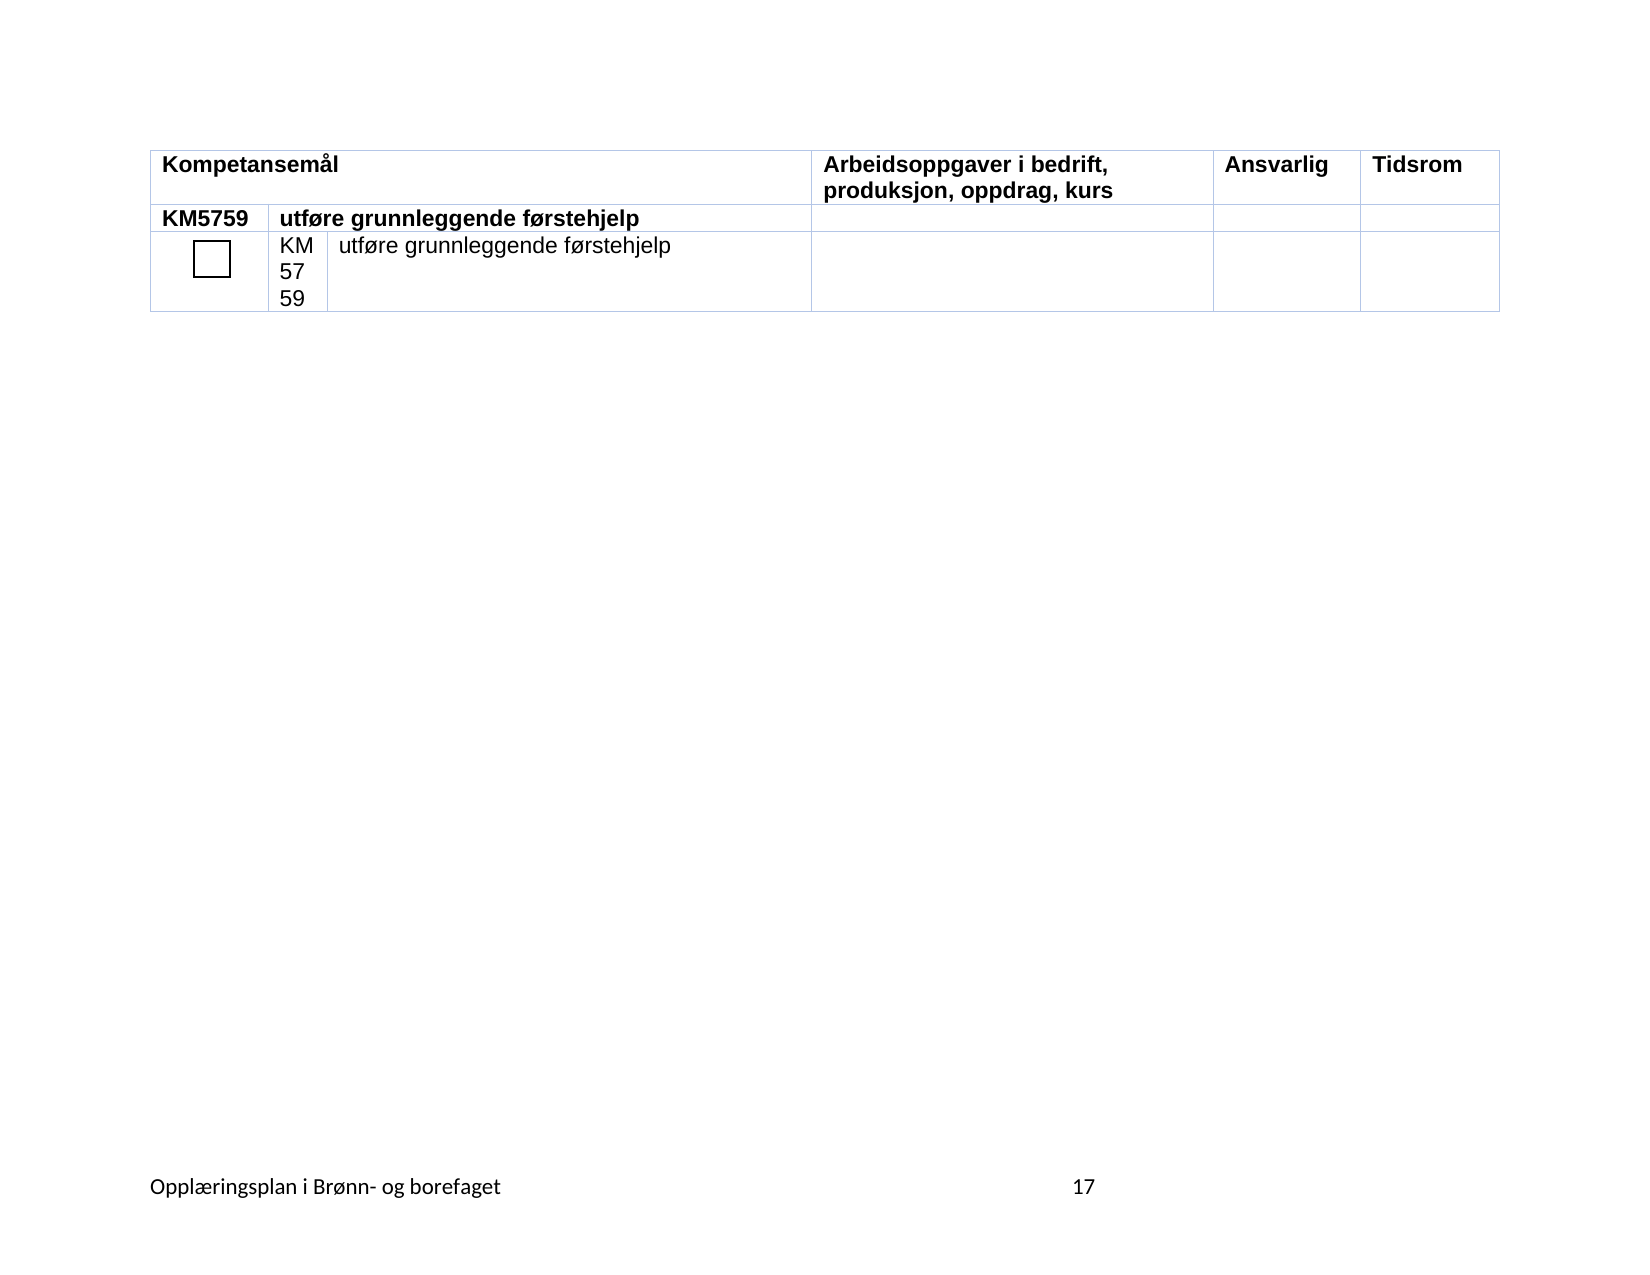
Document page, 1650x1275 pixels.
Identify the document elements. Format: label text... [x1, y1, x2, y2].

table_cell [812, 205, 1213, 231]
table_cell [151, 232, 268, 311]
table_cell [1214, 232, 1360, 311]
table_cell [812, 232, 1213, 311]
table_cell utføre grunnleggende førstehjelp [269, 205, 811, 231]
table_header Kompetansemål [151, 151, 811, 204]
table_header Ansvarlig [1214, 151, 1360, 204]
table_header Tidsrom [1361, 151, 1499, 204]
table_cell [1361, 205, 1499, 231]
table_cell utføre grunnleggende førstehjelp [328, 232, 811, 311]
table_cell KM5759 [269, 232, 327, 311]
table_cell [1214, 205, 1360, 231]
table_cell [1361, 232, 1499, 311]
table_header Arbeidsoppgaver i bedrift, produksjon, oppdrag, kurs [812, 151, 1213, 204]
table_cell KM5759 [151, 205, 268, 231]
